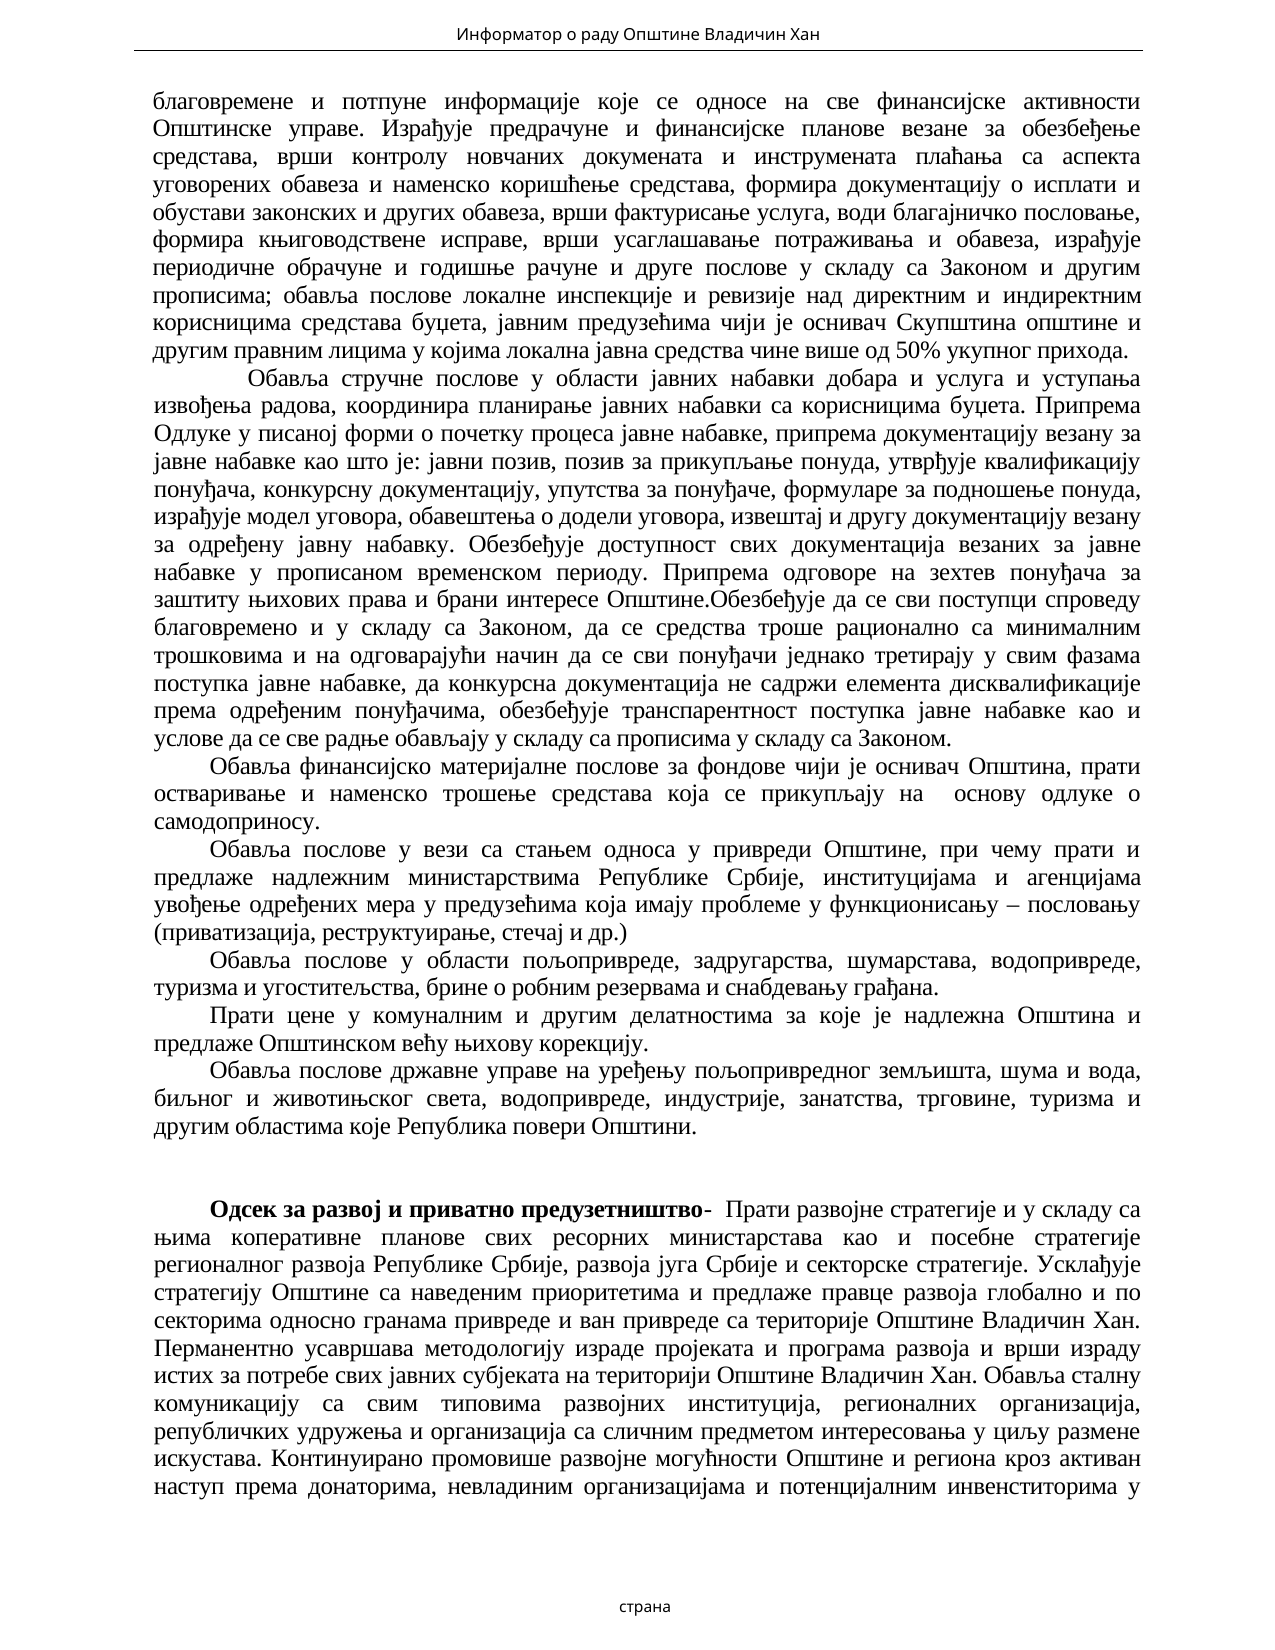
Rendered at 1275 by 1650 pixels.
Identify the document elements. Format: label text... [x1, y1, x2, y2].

text Обавља послове државне управе на уређењу пољопривредног земљишта, шума и вода, биљног и животињског света, водопривреде, индустрије, занатства, трговине, туризма и другим областима које Република повери Општини. [154, 1057, 1142, 1140]
text Прати цене у комуналним и другим делатностима за које је надлежна Општина и предлаже Општинском већу њихову корекцију. [154, 1001, 1142, 1057]
text Обавља послове у области пољопривреде, задругарства, шумарстава, водопривреде, туризма и угоститељства, брине о робним резервама и снабдевању грађана. [154, 946, 1142, 1001]
text Обавља финансијско материјалне послове за фондове чији је оснивач Општина, прати остваривање и наменско трошење средстава која се прикупљају на основу одлуке о самодоприносу. [154, 752, 1142, 835]
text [152, 87, 1142, 364]
text Обавља стручне послове у области јавних набавки добара и услуга и уступања извођења радова, координира планирање јавних набавки са корисницима буџета. Припрема Одлуке у писаној форми о почетку процеса јавне набавке, припрема документацију везану за јавне набавке као што је: јавни позив, позив за прикупљање понуда, утврђује квалификацију понуђача, конкурсну документацију, упутства за понуђаче, формуларе за подношење понуда, израђује модел уговора, обавештења о додели уговора, извештај и другу документацију везану за одређену јавну набавку. Обезбеђује доступност свих документација везаних за јавне набавке у прописаном временском периоду. Припрема одговоре на зехтев понуђача за заштиту њихових права и брани интересе Општине.Обезбеђује да се сви поступци спроведу благовремено и у складу са Законом, да се средства троше рационално са минималним трошковима и на одговарајући начин да се сви понуђачи једнако третирају у свим фазама поступка јавне набавке, да конкурсна документација не садржи елемента дисквалификације према одређеним понуђачима, обезбеђује транспарентност поступка јавне набавке као и услове да се све радње обављају у складу са прописима у складу са Законом. [154, 364, 1142, 752]
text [154, 1195, 1142, 1500]
text Обавља послове у вези са стањем односа у привреди Општине, при чему прати и предлаже надлежним министарствима Републике Србије, институцијама и агенцијама увођење одређених мера у предузећима која имају проблеме у функционисању – пословању (приватизација, реструктуирање, стечај и др.) [154, 835, 1142, 946]
